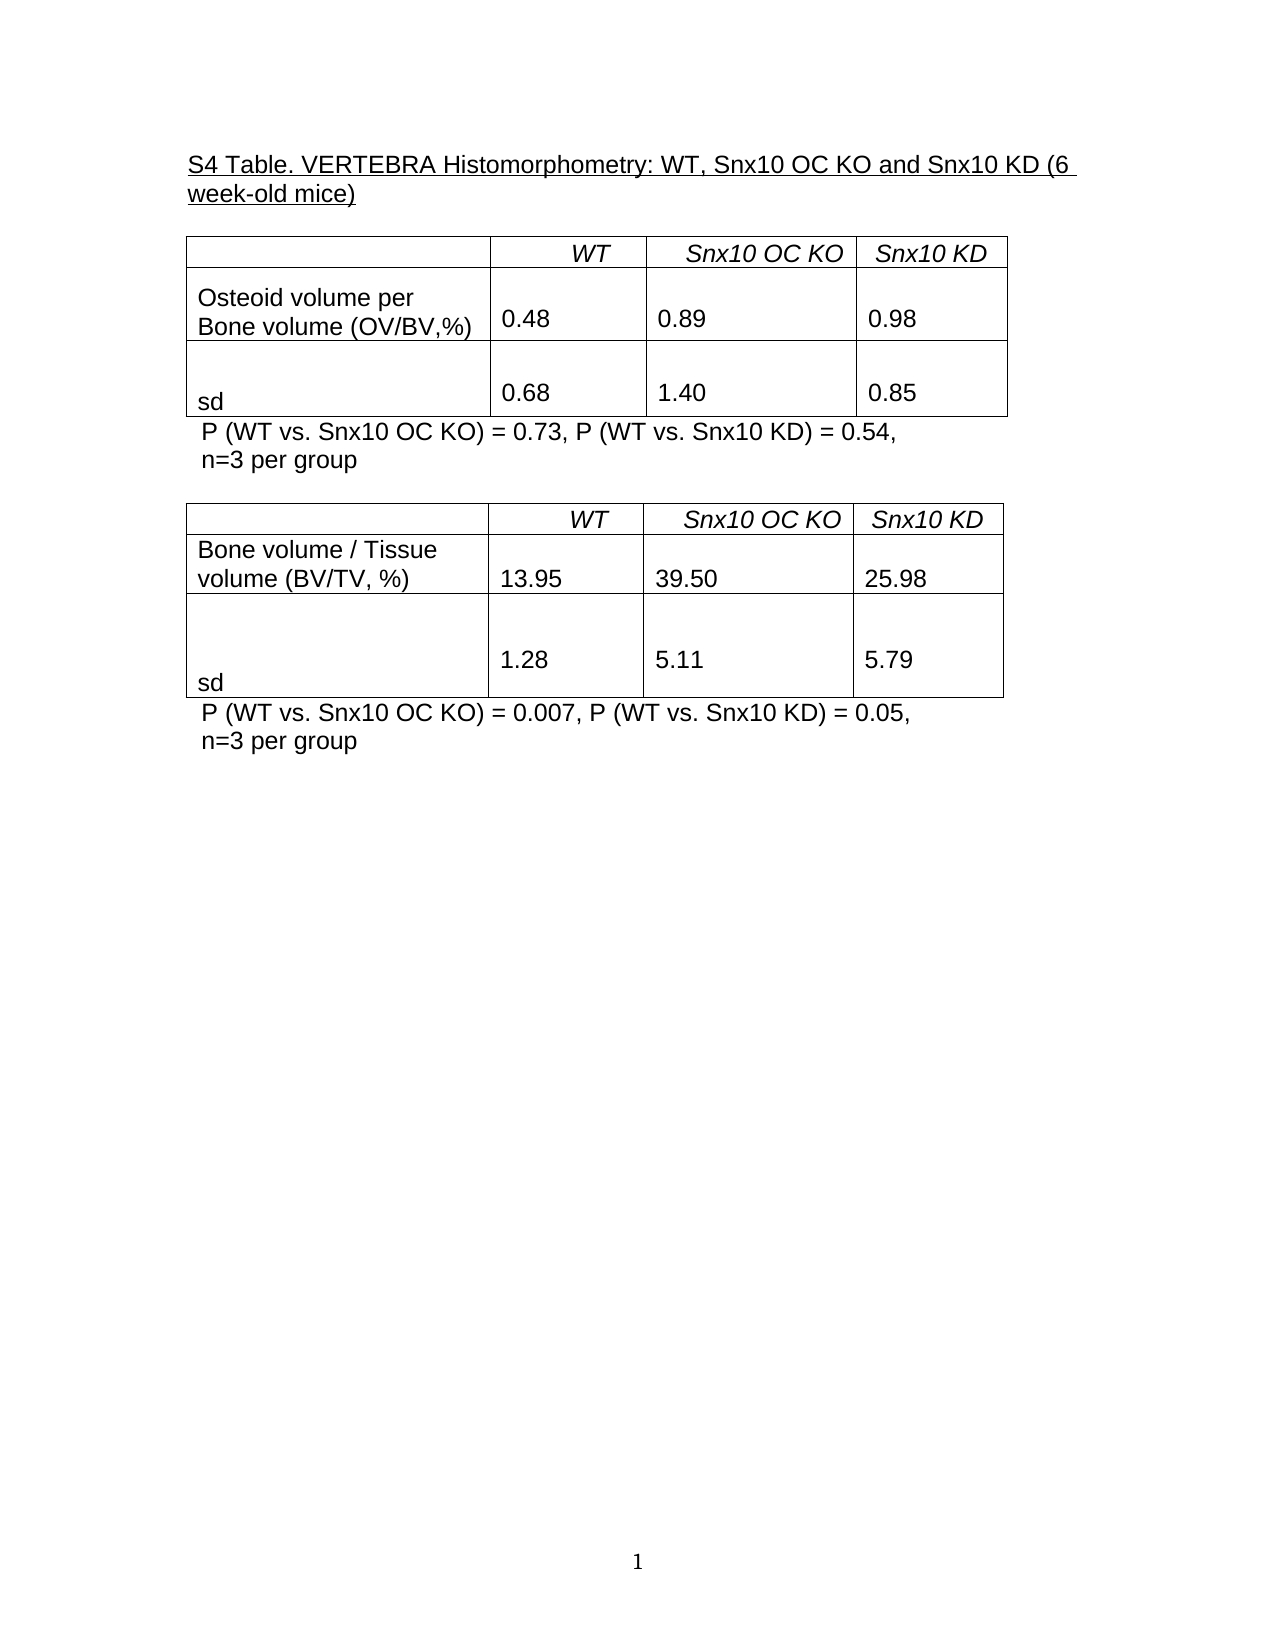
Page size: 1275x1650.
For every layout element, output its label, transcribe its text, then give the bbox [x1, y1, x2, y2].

table_cell 5.11 [644, 594, 853, 697]
text S4 Table. VERTEBRA Histomorphometry: WT, Snx10 OC KO and Snx10 KD (6 week-old mice) [187, 150, 1087, 207]
table_header [187, 504, 488, 534]
table_cell 1.28 [489, 594, 643, 697]
table_header WT [489, 504, 643, 534]
table_cell sd [187, 594, 488, 697]
table_header Snx10 KD [857, 237, 1007, 267]
table_header Snx10 KD [854, 504, 1003, 534]
table_cell 0.48 [491, 268, 646, 340]
table_cell 39.50 [644, 535, 853, 593]
table_cell 13.95 [489, 535, 643, 593]
text n=3 per group [187, 726, 1087, 755]
table_header Snx10 OC KO [644, 504, 853, 534]
table_cell 0.68 [491, 341, 646, 416]
table_cell 0.89 [647, 268, 856, 340]
table_cell sd [187, 341, 490, 416]
table_cell 1.40 [647, 341, 856, 416]
table_header WT [491, 237, 646, 267]
table_header Snx10 OC KO [647, 237, 856, 267]
table_cell 0.98 [857, 268, 1007, 340]
table_header [187, 237, 490, 267]
table_cell 5.79 [854, 594, 1003, 697]
table_cell Bone volume / Tissue volume (BV/TV, %) [187, 535, 488, 593]
text P (WT vs. Snx10 OC KO) = 0.73, P (WT vs. Snx10 KD) = 0.54, [187, 417, 1087, 445]
text n=3 per group [187, 445, 1087, 474]
table_cell 25.98 [854, 535, 1003, 593]
table_cell Osteoid volume per Bone volume (OV/BV,%) [187, 268, 490, 340]
table_cell 0.85 [857, 341, 1007, 416]
text P (WT vs. Snx10 OC KO) = 0.007, P (WT vs. Snx10 KD) = 0.05, [187, 698, 1087, 726]
